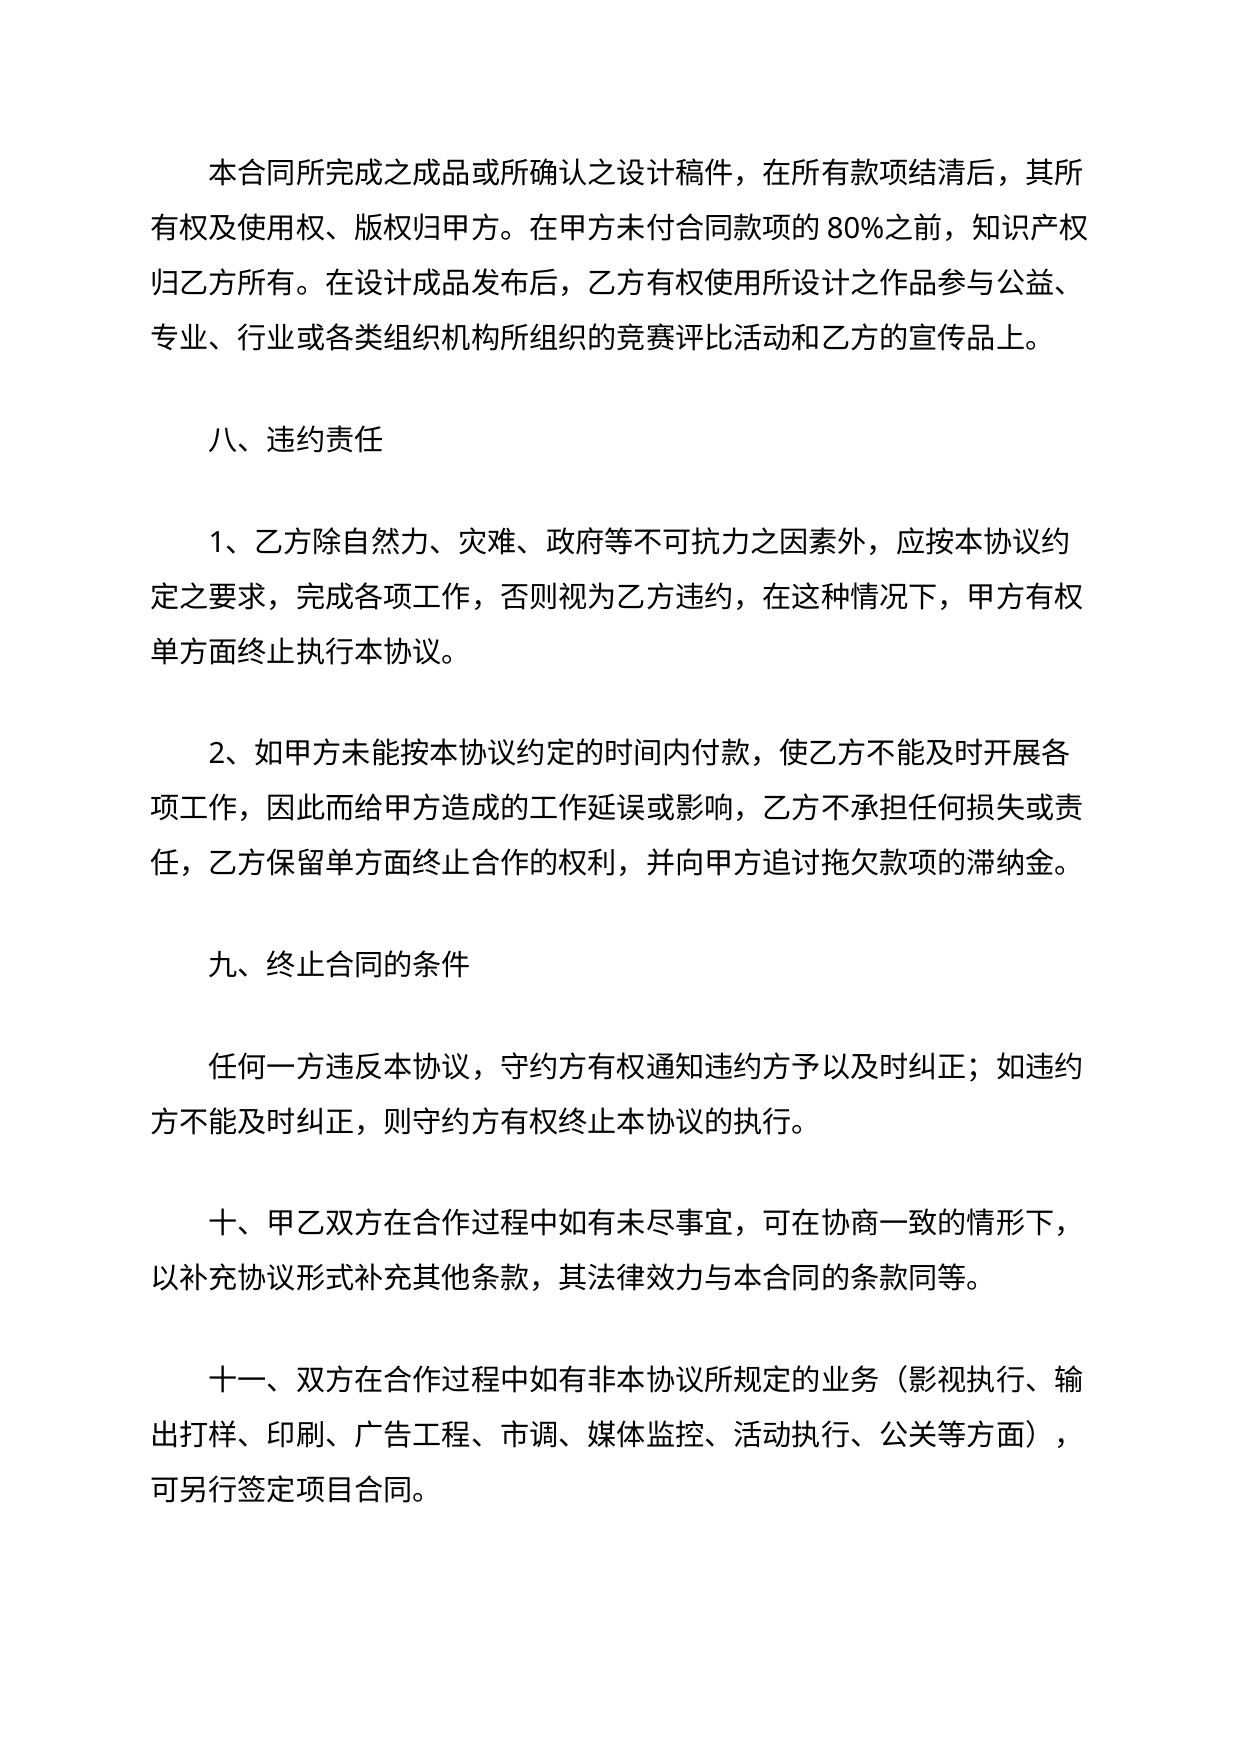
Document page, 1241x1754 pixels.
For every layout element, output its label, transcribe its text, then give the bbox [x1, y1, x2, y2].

text 1、乙方除自然力、灾难、政府等不可抗力之因素外，应按本协议约定之要求，完成各项工作，否则视为乙方违约，在这种情况下，甲方有权单方面终止执行本协议。 [150, 518, 1090, 671]
text 十、甲乙双方在合作过程中如有未尽事宜，可在协商一致的情形下，以补充协议形式补充其他条款，其法律效力与本合同的条款同等。 [150, 1200, 1090, 1297]
text 任何一方违反本协议，守约方有权通知违约方予以及时纠正；如违约方不能及时纠正，则守约方有权终止本协议的执行。 [150, 1043, 1090, 1141]
text 本合同所完成之成品或所确认之设计稿件，在所有款项结清后，其所有权及使用权、版权归甲方。在甲方未付合同款项的80%之前，知识产权归乙方所有。在设计成品发布后，乙方有权使用所设计之作品参与公益、专业、行业或各类组织机构所组织的竞赛评比活动和乙方的宣传品上。 [150, 150, 1090, 357]
text 十一、双方在合作过程中如有非本协议所规定的业务（影视执行、输出打样、印刷、广告工程、市调、媒体监控、活动执行、公关等方面），可另行签定项目合同。 [150, 1357, 1090, 1509]
text 九、终止合同的条件 [150, 942, 1090, 984]
text 2、如甲方未能按本协议约定的时间内付款，使乙方不能及时开展各项工作，因此而给甲方造成的工作延误或影响，乙方不承担任何损失或责任，乙方保留单方面终止合作的权利，并向甲方追讨拖欠款项的滞纳金。 [150, 730, 1090, 882]
text 八、违约责任 [150, 417, 1090, 459]
